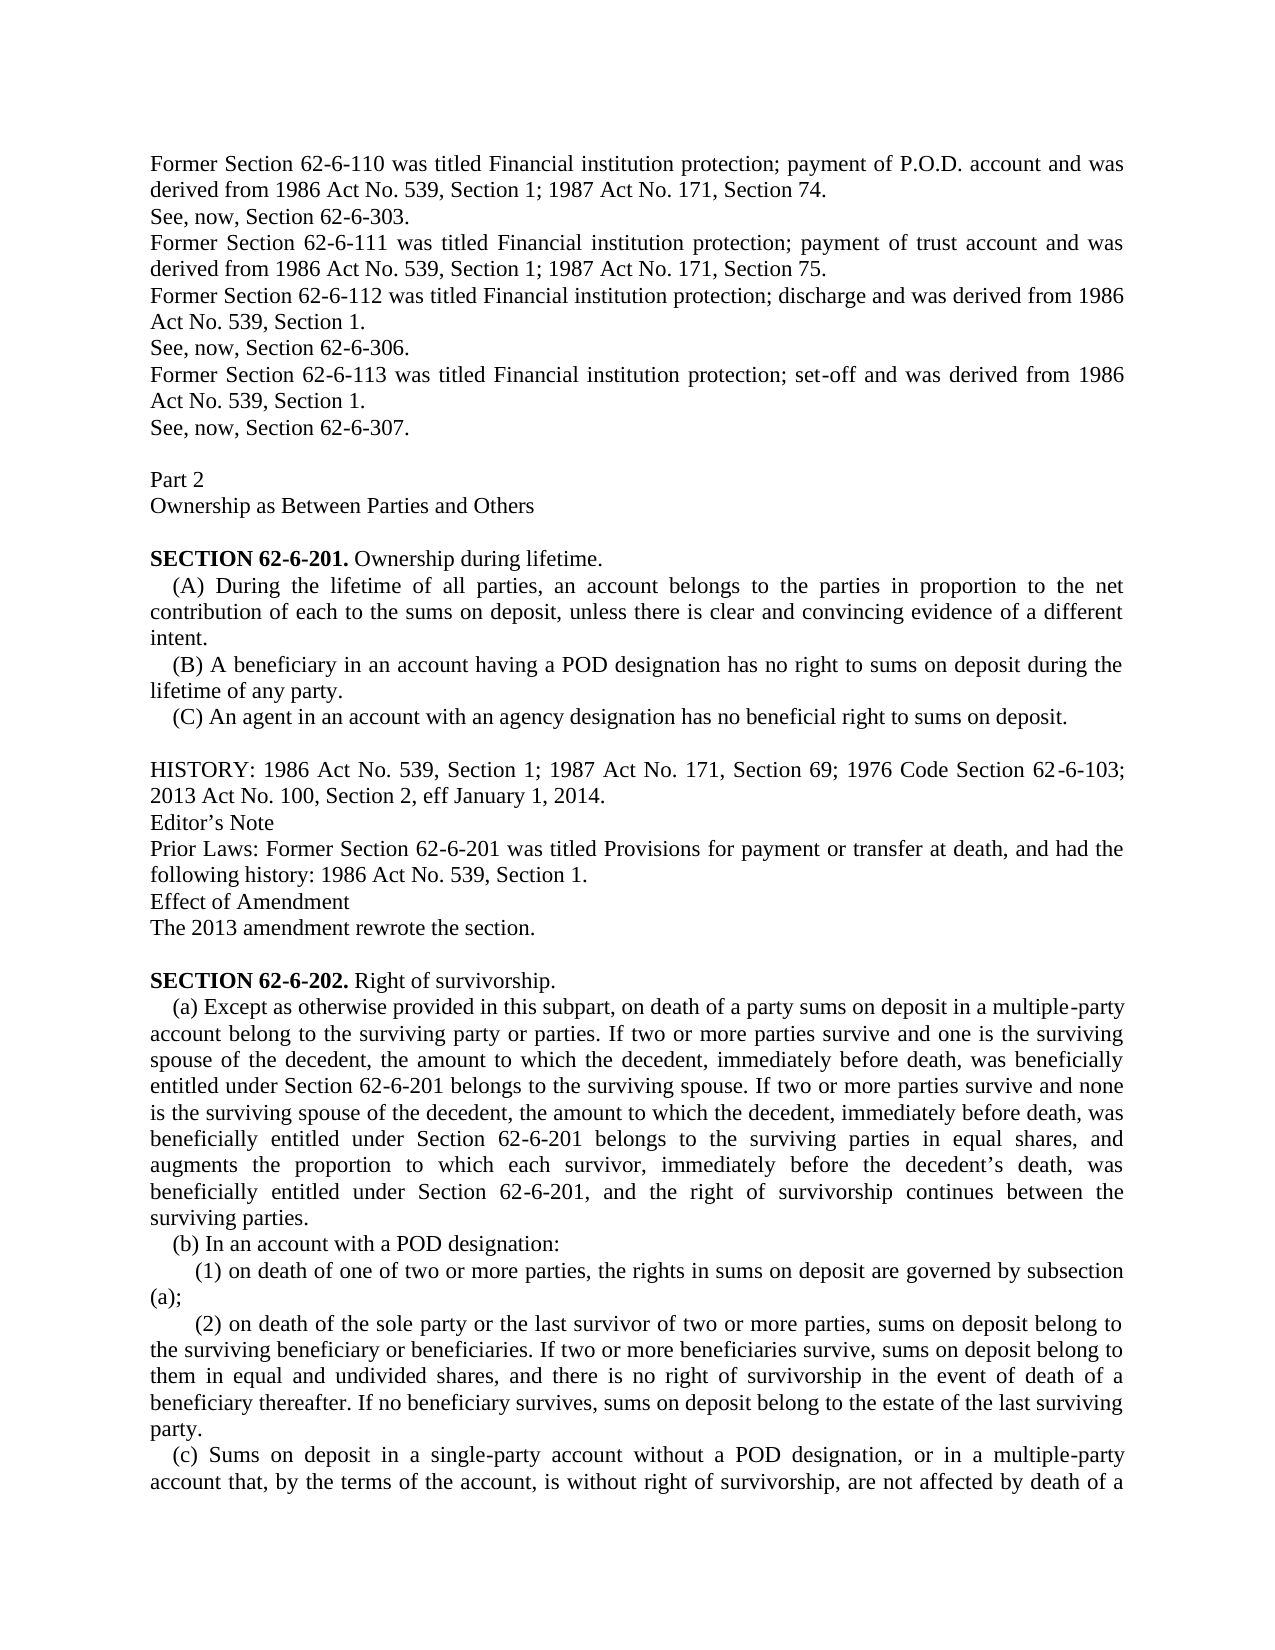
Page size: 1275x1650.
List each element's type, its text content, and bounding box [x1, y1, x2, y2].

text (a) Except as otherwise provided in this subpart, on death of a party sums on deposit in a multiple-party account belong to the surviving party or parties. If two or more parties survive and one is the surviving spouse of the decedent, the amount to which the decedent, immediately before death, was beneficially entitled under Section 62-6-201 belongs to the surviving spouse. If two or more parties survive and none is the surviving spouse of the decedent, the amount to which the decedent, immediately before death, was beneficially entitled under Section 62-6-201 belongs to the surviving parties in equal shares, and augments the proportion to which each survivor, immediately before the decedent’s death, was beneficially entitled under Section 62-6-201, and the right of survivorship continues between the surviving parties. [150, 993, 1125, 1231]
text SECTION 62-6-202. Right of survivorship. [150, 967, 1125, 993]
text SECTION 62-6-201. Ownership during lifetime. [150, 545, 1125, 572]
text (b) In an account with a POD designation: [150, 1231, 1125, 1257]
text Prior Laws: Former Section 62-6-201 was titled Provisions for payment or transfer at death, and had the following history: 1986 Act No. 539, Section 1. [150, 835, 1125, 888]
text (2) on death of the sole party or the last survivor of two or more parties, sums on deposit belong to the surviving beneficiary or beneficiaries. If two or more beneficiaries survive, sums on deposit belong to them in equal and undivided shares, and there is no right of survivorship in the event of death of a beneficiary thereafter. If no beneficiary survives, sums on deposit belong to the estate of the last surviving party. [150, 1309, 1125, 1441]
text (1) on death of one of two or more parties, the rights in sums on deposit are governed by subsection (a); [150, 1257, 1125, 1309]
text Former Section 62-6-112 was titled Financial institution protection; discharge and was derived from 1986 Act No. 539, Section 1. [150, 282, 1125, 334]
text See, now, Section 62-6-306. [150, 334, 1125, 361]
text (B) A beneficiary in an account having a POD designation has no right to sums on deposit during the lifetime of any party. [150, 651, 1125, 703]
text The 2013 amendment rewrote the section. [150, 914, 1125, 941]
text See, now, Section 62-6-303. [150, 203, 1125, 229]
text Former Section 62-6-110 was titled Financial institution protection; payment of P.O.D. account and was derived from 1986 Act No. 539, Section 1; 1987 Act No. 171, Section 74. [150, 150, 1125, 203]
text Ownership as Between Parties and Others [150, 493, 1125, 519]
text Effect of Amendment [150, 888, 1125, 914]
text See, now, Section 62-6-307. [150, 413, 1125, 440]
text (C) An agent in an account with an agency designation has no beneficial right to sums on deposit. [150, 703, 1125, 730]
text Part 2 [150, 466, 1125, 493]
text Former Section 62-6-113 was titled Financial institution protection; set-off and was derived from 1986 Act No. 539, Section 1. [150, 361, 1125, 413]
text (A) During the lifetime of all parties, an account belongs to the parties in proportion to the net contribution of each to the sums on deposit, unless there is clear and convincing evidence of a different intent. [150, 572, 1125, 651]
text Editor’s Note [150, 809, 1125, 835]
text HISTORY: 1986 Act No. 539, Section 1; 1987 Act No. 171, Section 69; 1976 Code Section 62-6-103; 2013 Act No. 100, Section 2, eff January 1, 2014. [150, 756, 1125, 809]
text Former Section 62-6-111 was titled Financial institution protection; payment of trust account and was derived from 1986 Act No. 539, Section 1; 1987 Act No. 171, Section 75. [150, 229, 1125, 282]
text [150, 1441, 1125, 1494]
